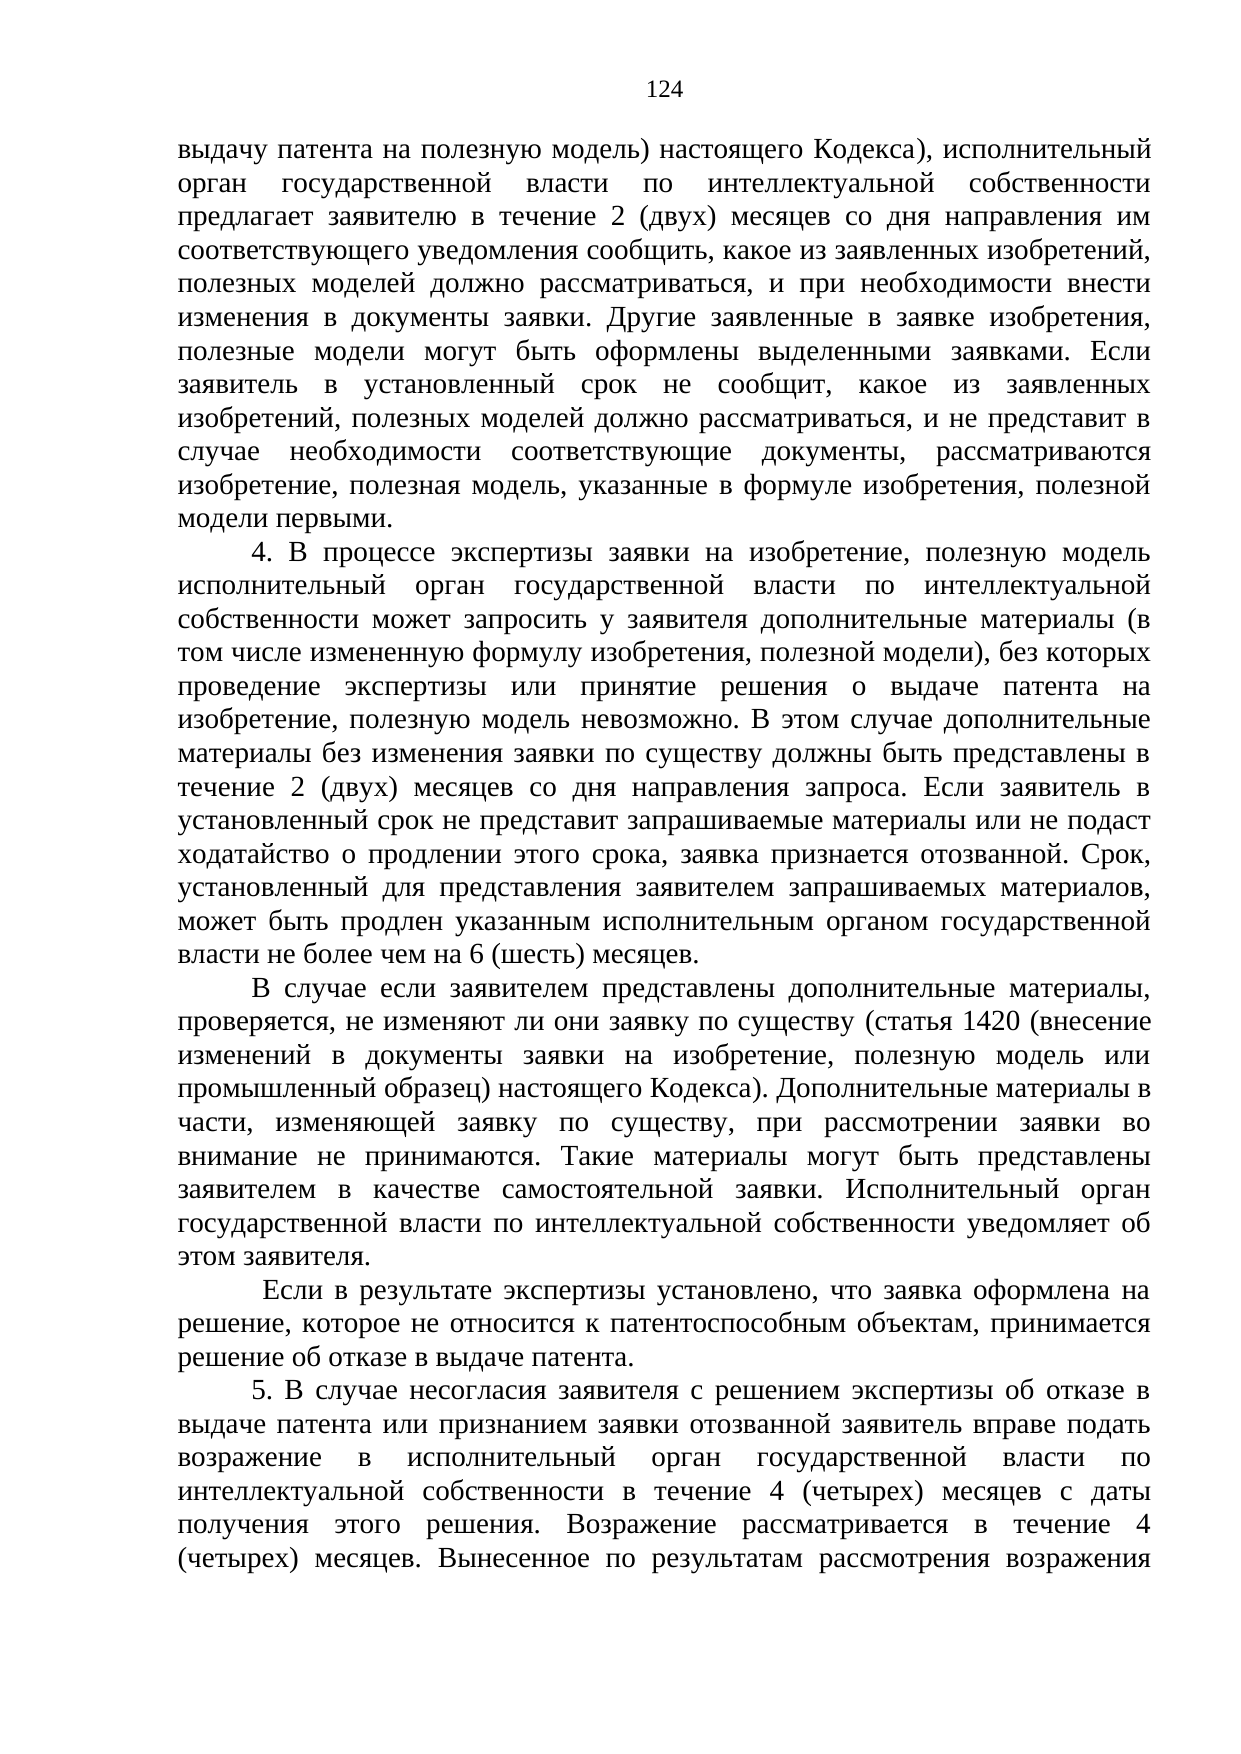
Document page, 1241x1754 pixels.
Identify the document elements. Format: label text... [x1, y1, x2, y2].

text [177, 131, 1152, 534]
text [177, 1372, 1152, 1574]
text Если в результате экспертизы установлено, что заявка оформлена на решение, которое не относится к патентоспособным объектам, принимается решение об отказе в выдаче патента. [177, 1272, 1152, 1372]
text 4. В процессе экспертизы заявки на изобретение, полезную модель исполнительный орган государственной власти по интеллектуальной собственности может запросить у заявителя дополнительные материалы (в том числе измененную формулу изобретения, полезной модели), без которых проведение экспертизы или принятие решения о выдаче патента на изобретение, полезную модель невозможно. В этом случае дополнительные материалы без изменения заявки по существу должны быть представлены в течение 2 (двух) месяцев со дня направления запроса. Если заявитель в установленный срок не представит запрашиваемые материалы или не подаст ходатайство о продлении этого срока, заявка признается отозванной. Срок, установленный для представления заявителем запрашиваемых материалов, может быть продлен указанным исполнительным органом государственной власти не более чем на 6 (шесть) месяцев. [177, 534, 1152, 970]
text В случае если заявителем представлены дополнительные материалы, проверяется, не изменяют ли они заявку по существу (статья 1420 (внесение изменений в документы заявки на изобретение, полезную модель или промышленный образец) настоящего Кодекса). Дополнительные материалы в части, изменяющей заявку по существу, при рассмотрении заявки во внимание не принимаются. Такие материалы могут быть представлены заявителем в качестве самостоятельной заявки. Исполнительный орган государственной власти по интеллектуальной собственности уведомляет об этом заявителя. [177, 970, 1152, 1272]
